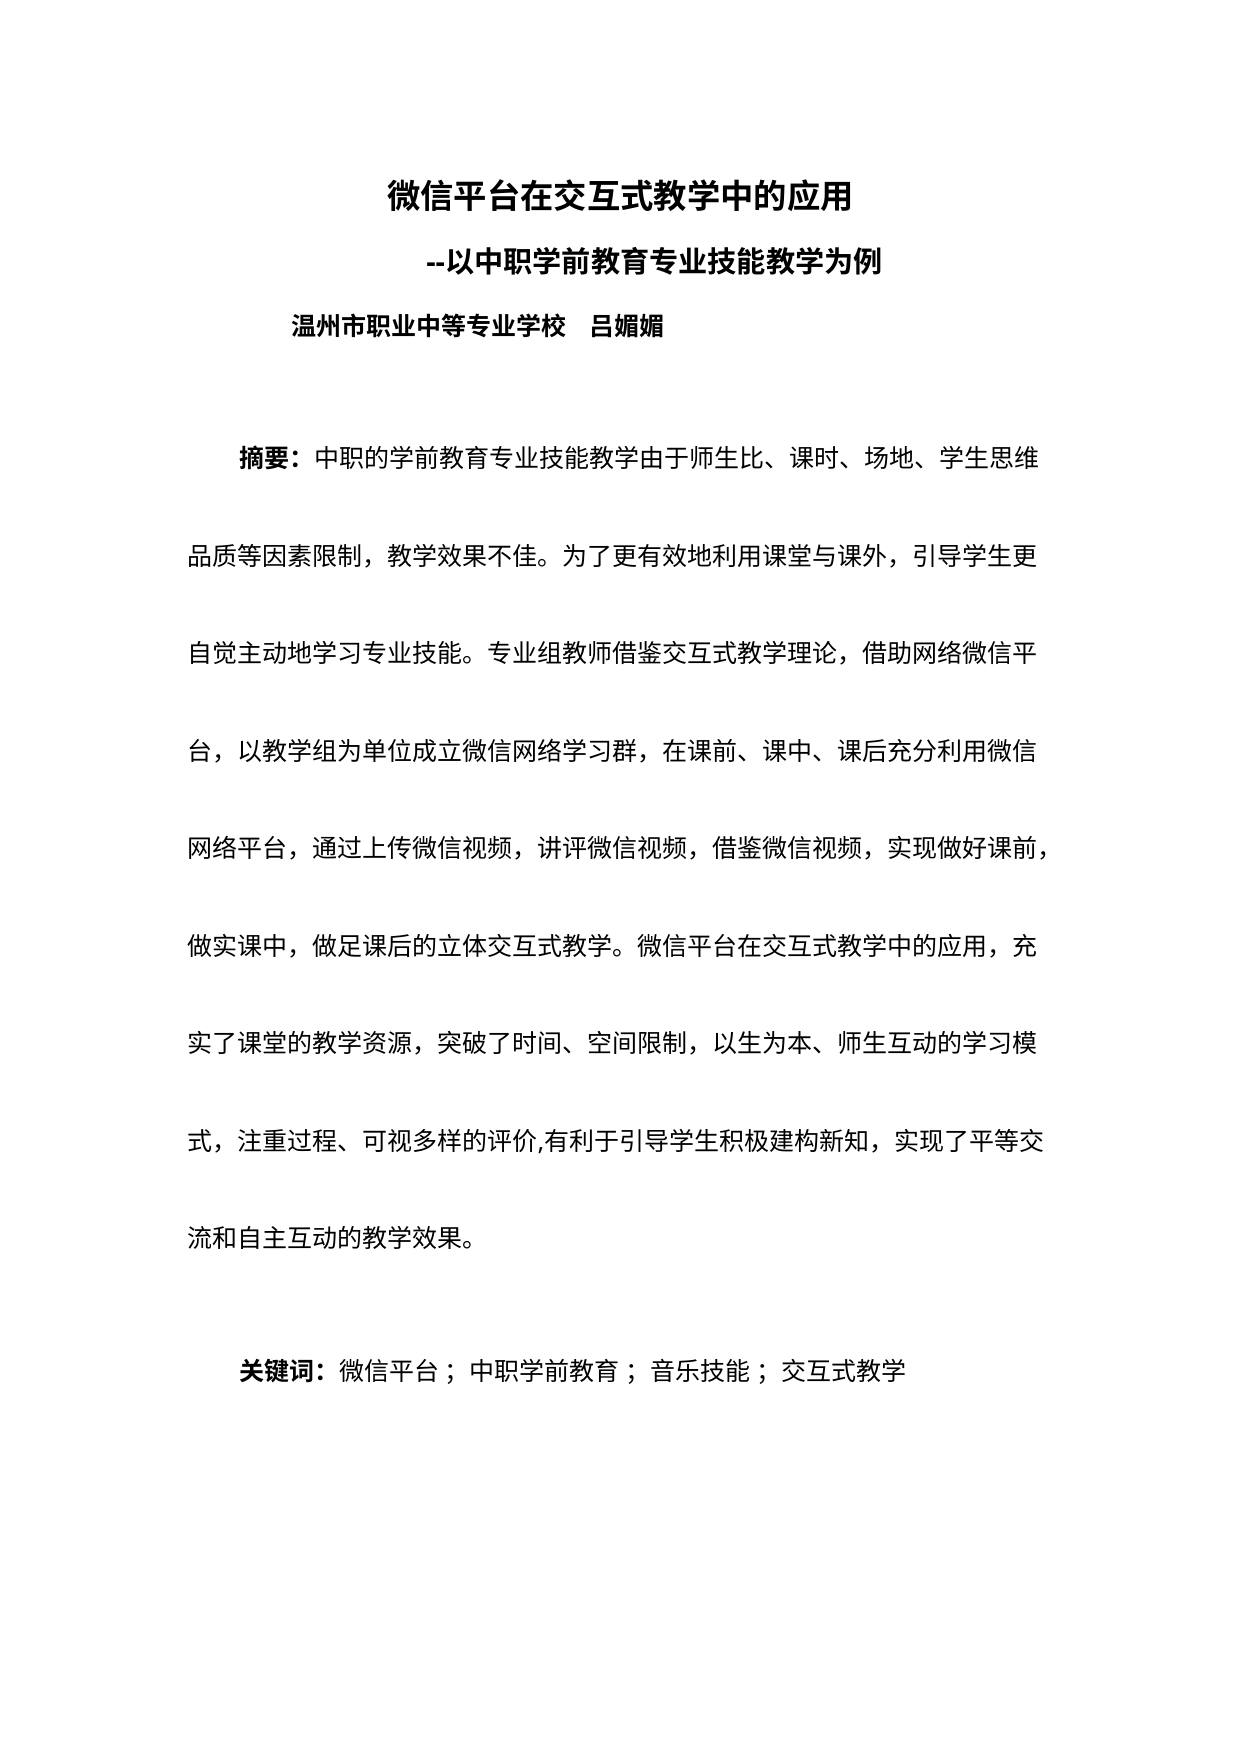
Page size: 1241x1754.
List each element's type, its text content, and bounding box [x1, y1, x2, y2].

text 温州市职业中等专业学校 吕媚媚 [187, 292, 1053, 357]
text --以中职学前教育专业技能教学为例 [187, 227, 1053, 292]
text 微信平台在交互式教学中的应用 [187, 162, 1053, 227]
text 关键词：微信平台 ；中职学前教育 ；音乐技能 ；交互式教学 [187, 1337, 1053, 1402]
text 摘要：中职的学前教育专业技能教学由于师生比、课时、场地、学生思维品质等因素限制，教学效果不佳。为了更有效地利用课堂与课外，引导学生更自觉主动地学习专业技能。专业组教师借鉴交互式教学理论，借助网络微信平台，以教学组为单位成立微信网络学习群，在课前、课中、课后充分利用微信网络平台，通过上传微信视频，讲评微信视频，借鉴微信视频，实现做好课前，做实课中，做足课后的立体交互式教学。微信平台在交互式教学中的应用，充实了课堂的教学资源，突破了时间、空间限制，以生为本、师生互动的学习模式，注重过程、可视多样的评价,有利于引导学生积极建构新知，实现了平等交流和自主互动的教学效果。 [187, 424, 1053, 1269]
